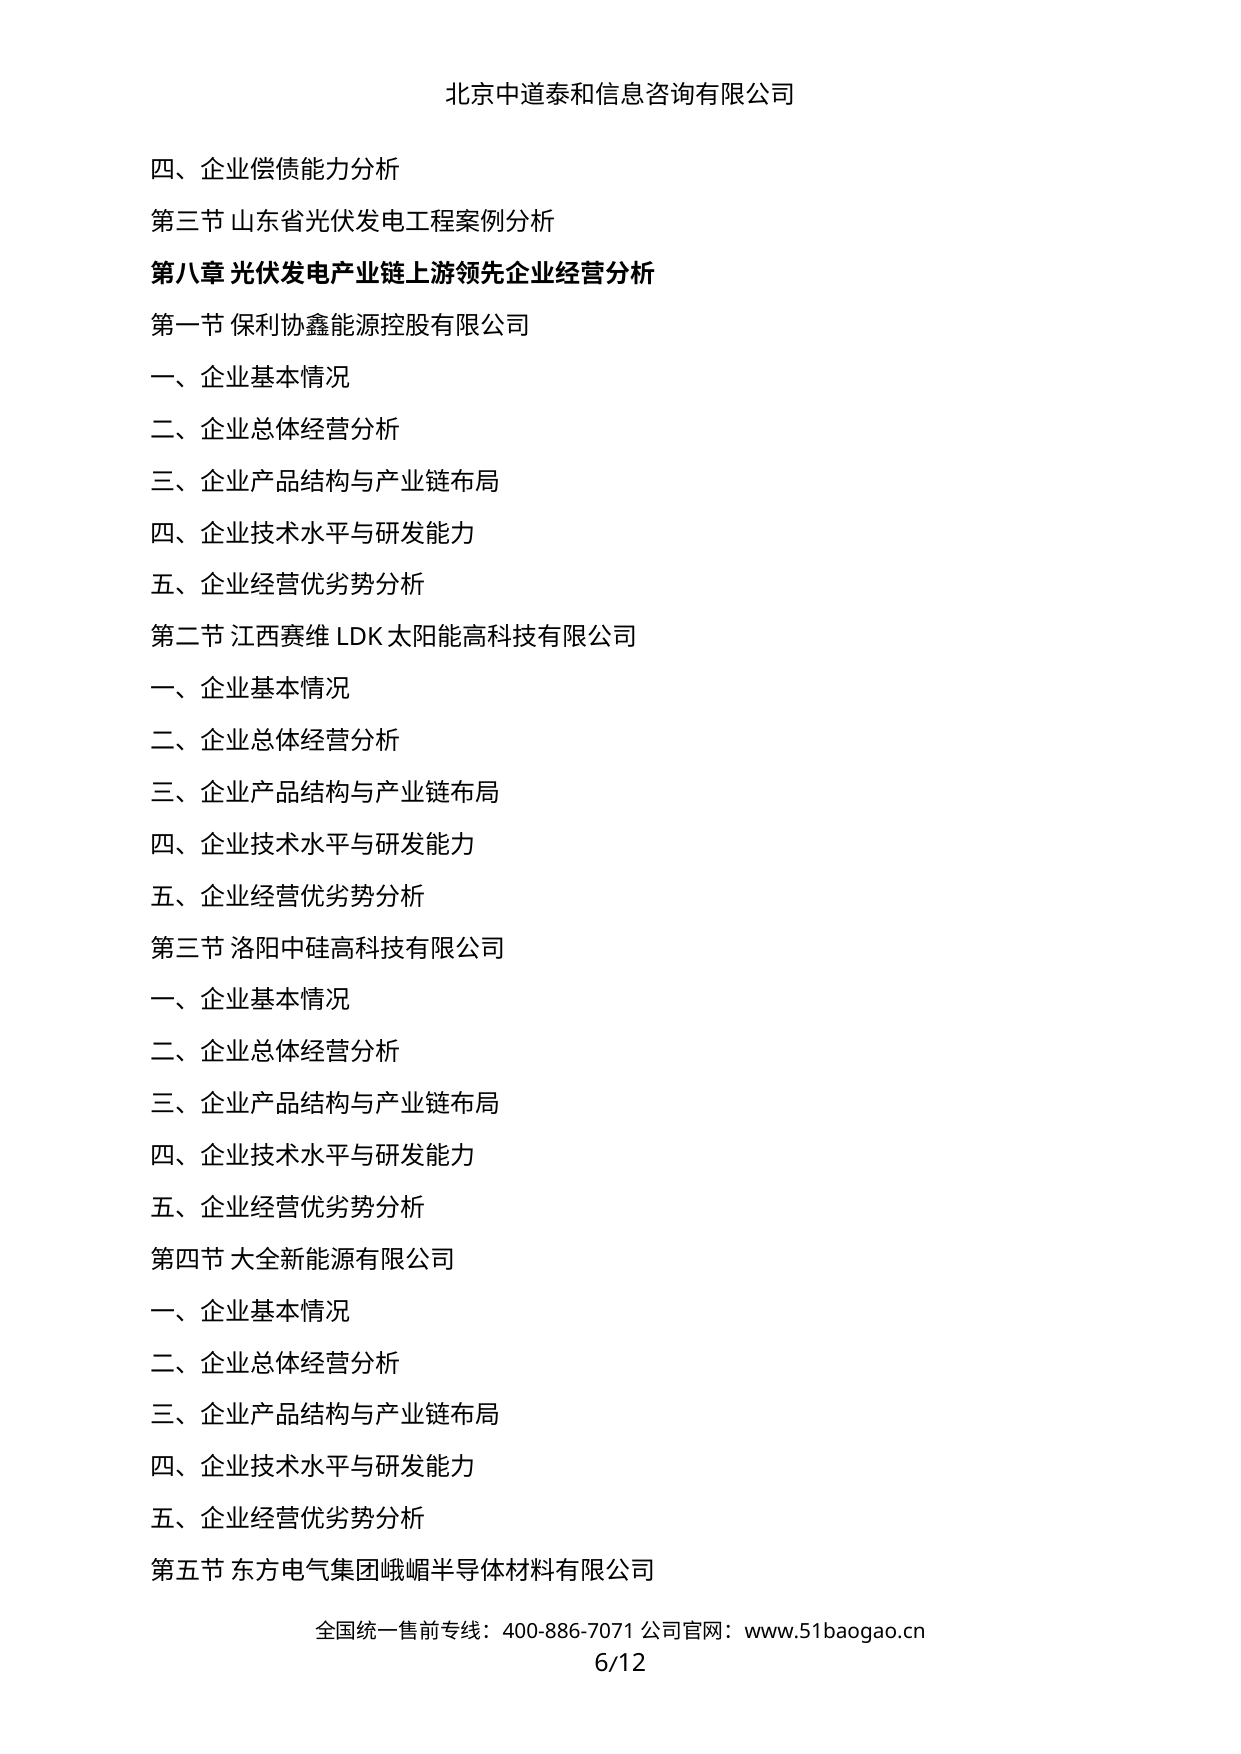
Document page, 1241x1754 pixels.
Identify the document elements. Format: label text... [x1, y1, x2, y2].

text 三、企业产品结构与产业链布局 [150, 461, 1090, 497]
text 五、企业经营优劣势分析 [150, 1187, 1090, 1224]
text 二、企业总体经营分析 [150, 1343, 1090, 1379]
text 第三节 洛阳中硅高科技有限公司 [150, 928, 1090, 964]
text 第三节 山东省光伏发电工程案例分析 [150, 202, 1090, 238]
text 第一节 保利协鑫能源控股有限公司 [150, 306, 1090, 342]
text 五、企业经营优劣势分析 [150, 565, 1090, 601]
text 四、企业偿债能力分析 [150, 150, 1090, 186]
text 一、企业基本情况 [150, 1291, 1090, 1327]
text 四、企业技术水平与研发能力 [150, 513, 1090, 549]
text 一、企业基本情况 [150, 669, 1090, 705]
text 二、企业总体经营分析 [150, 1032, 1090, 1068]
text 二、企业总体经营分析 [150, 409, 1090, 446]
text 三、企业产品结构与产业链布局 [150, 772, 1090, 809]
text 四、企业技术水平与研发能力 [150, 1447, 1090, 1483]
text 五、企业经营优劣势分析 [150, 1499, 1090, 1535]
text 三、企业产品结构与产业链布局 [150, 1084, 1090, 1120]
text 二、企业总体经营分析 [150, 721, 1090, 757]
text 第四节 大全新能源有限公司 [150, 1239, 1090, 1276]
text 三、企业产品结构与产业链布局 [150, 1395, 1090, 1431]
text 四、企业技术水平与研发能力 [150, 824, 1090, 861]
text 第五节 东方电气集团峨嵋半导体材料有限公司 [150, 1551, 1090, 1587]
text 第二节 江西赛维LDK太阳能高科技有限公司 [150, 617, 1090, 653]
text 四、企业技术水平与研发能力 [150, 1136, 1090, 1172]
text 一、企业基本情况 [150, 980, 1090, 1016]
text 一、企业基本情况 [150, 357, 1090, 394]
text 五、企业经营优劣势分析 [150, 876, 1090, 912]
text 第八章 光伏发电产业链上游领先企业经营分析 [150, 254, 1090, 290]
